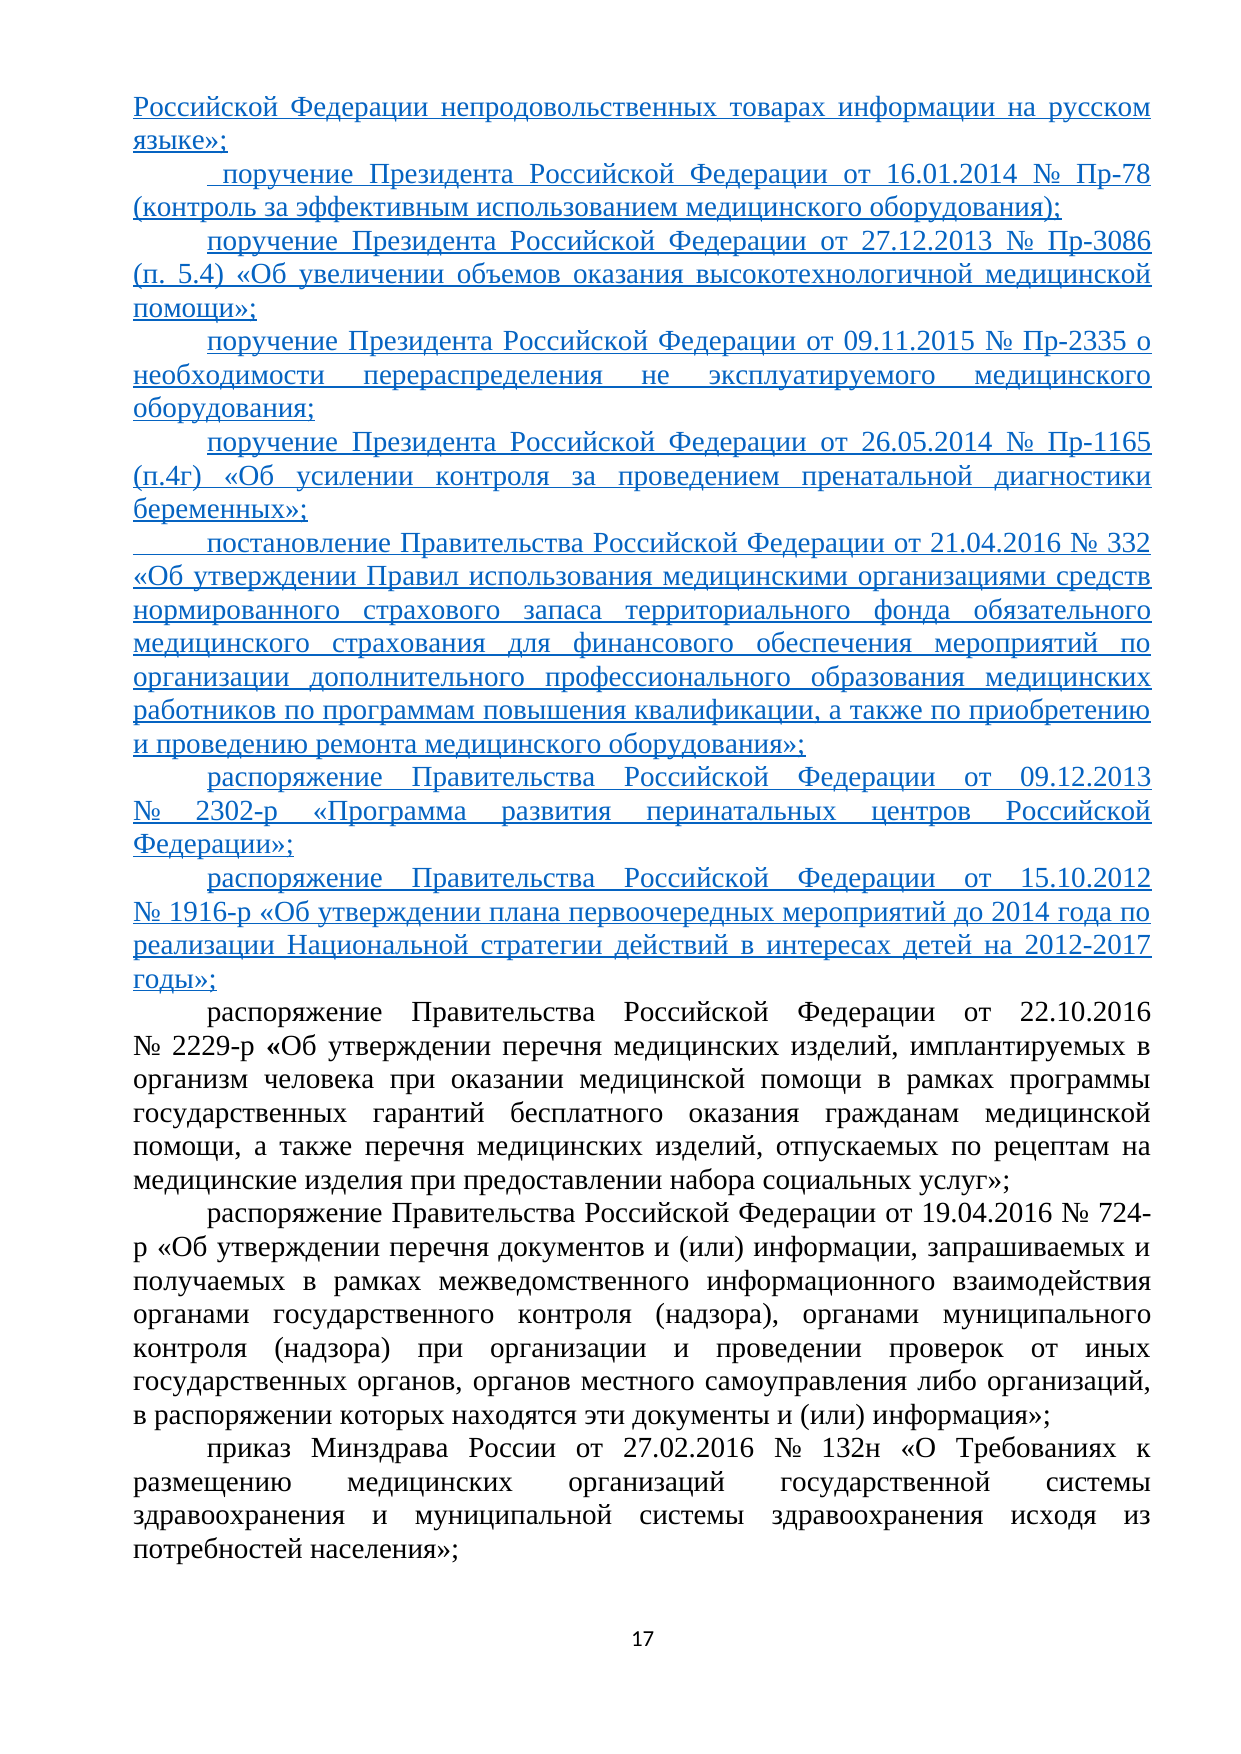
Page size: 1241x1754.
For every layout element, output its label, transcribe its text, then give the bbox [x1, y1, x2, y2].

text распоряжение Правительства Российской Федерации от 15.10.2012 № 1916-р «Об утверждении плана первоочередных мероприятий до 2014 года по реализации Национальной стратегии действий в интересах детей на 2012-2017 годы»; [133, 860, 1152, 956]
text поручение Президента Российской Федерации от 26.05.2014 № Пр-1165 (п.4г) «Об усилении контроля за проведением пренатальной диагностики беременных»; [133, 424, 1152, 487]
text постановление Правительства Российской Федерации от 21.04.2016 № 332 «Об утверждении Правил использования медицинскими организациями средств нормированного страхового запаса территориального фонда обязательного медицинского страхования для финансового обеспечения мероприятий по организации дополнительного профессионального образования медицинских работников по программам повышения квалификации, а также по приобретению и проведению ремонта медицинского оборудования»; [133, 623, 1152, 688]
title распоряжение Правительства Российской Федерации от 09.12.2013 № 2302-р «Программа развития перинатальных центров Российской Федерации»; [133, 824, 1152, 860]
text поручение Президента Российской Федерации от 26.05.2014 № Пр-1165 (п.4г) «Об усилении контроля за проведением пренатальной диагностики беременных»; [133, 488, 1152, 525]
text приказ Минздрава России от 27.02.2016 № 132н «О Требованиях к размещению медицинских организаций государственной системы здравоохранения и муниципальной системы здравоохранения исходя из потребностей населения»; [133, 1430, 1152, 1564]
text распоряжение Правительства Российской Федерации от 19.04.2016 № 724-р «Об утверждении перечня документов и (или) информации, запрашиваемых и получаемых в рамках межведомственного информационного взаимодействия органами государственного контроля (надзора), органами муниципального контроля (надзора) при организации и проведении проверок от иных государственных органов, органов местного самоуправления либо организаций, в распоряжении которых находятся эти документы и (или) информация»; [133, 1196, 1152, 1430]
text распоряжение Правительства Российской Федерации от 15.10.2012 № 1916-р «Об утверждении плана первоочередных мероприятий до 2014 года по реализации Национальной стратегии действий в интересах детей на 2012-2017 годы»; [133, 958, 1152, 994]
text поручение Президента Российской Федерации от 09.11.2015 № Пр-2335 о необходимости перераспределения не эксплуатируемого медицинского оборудования; [133, 388, 1152, 424]
text постановление Правительства Российской Федерации от 21.04.2016 № 332 «Об утверждении Правил использования медицинскими организациями средств нормированного страхового запаса территориального фонда обязательного медицинского страхования для финансового обеспечения мероприятий по организации дополнительного профессионального образования медицинских работников по программам повышения квалификации, а также по приобретению и проведению ремонта медицинского оборудования»; [133, 690, 1152, 759]
text поручение Президента Российской Федерации от 27.12.2013 № Пр-3086 (п. 5.4) «Об увеличении объемов оказания высокотехнологичной медицинской помощи»; [133, 223, 1152, 285]
title распоряжение Правительства Российской Федерации от 09.12.2013 № 2302-р «Программа развития перинатальных центров Российской Федерации»; [133, 759, 1152, 822]
text постановление Правительства Российской Федерации от 21.04.2016 № 332 «Об утверждении Правил использования медицинскими организациями средств нормированного страхового запаса территориального фонда обязательного медицинского страхования для финансового обеспечения мероприятий по организации дополнительного профессионального образования медицинских работников по программам повышения квалификации, а также по приобретению и проведению ремонта медицинского оборудования»; [133, 525, 1152, 587]
text поручение Президента Российской Федерации от 09.11.2015 № Пр-2335 о необходимости перераспределения не эксплуатируемого медицинского оборудования; [133, 323, 1152, 386]
text поручение Президента Российской Федерации от 16.01.2014 № Пр-78 (контроль за эффективным использованием медицинского оборудования); [133, 156, 1152, 223]
text распоряжение Правительства Российской Федерации от 22.10.2016 № 2229-р «Об утверждении перечня медицинских изделий, имплантируемых в организм человека при оказании медицинской помощи в рамках программы государственных гарантий бесплатного оказания гражданам медицинской помощи, а также перечня медицинских изделий, отпускаемых по рецептам на медицинские изделия при предоставлении набора социальных услуг»; [133, 994, 1152, 1196]
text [133, 89, 1152, 156]
text постановление Правительства Российской Федерации от 21.04.2016 № 332 «Об утверждении Правил использования медицинскими организациями средств нормированного страхового запаса территориального фонда обязательного медицинского страхования для финансового обеспечения мероприятий по организации дополнительного профессионального образования медицинских работников по программам повышения квалификации, а также по приобретению и проведению ремонта медицинского оборудования»; [133, 589, 1152, 621]
text поручение Президента Российской Федерации от 27.12.2013 № Пр-3086 (п. 5.4) «Об увеличении объемов оказания высокотехнологичной медицинской помощи»; [133, 287, 1152, 323]
